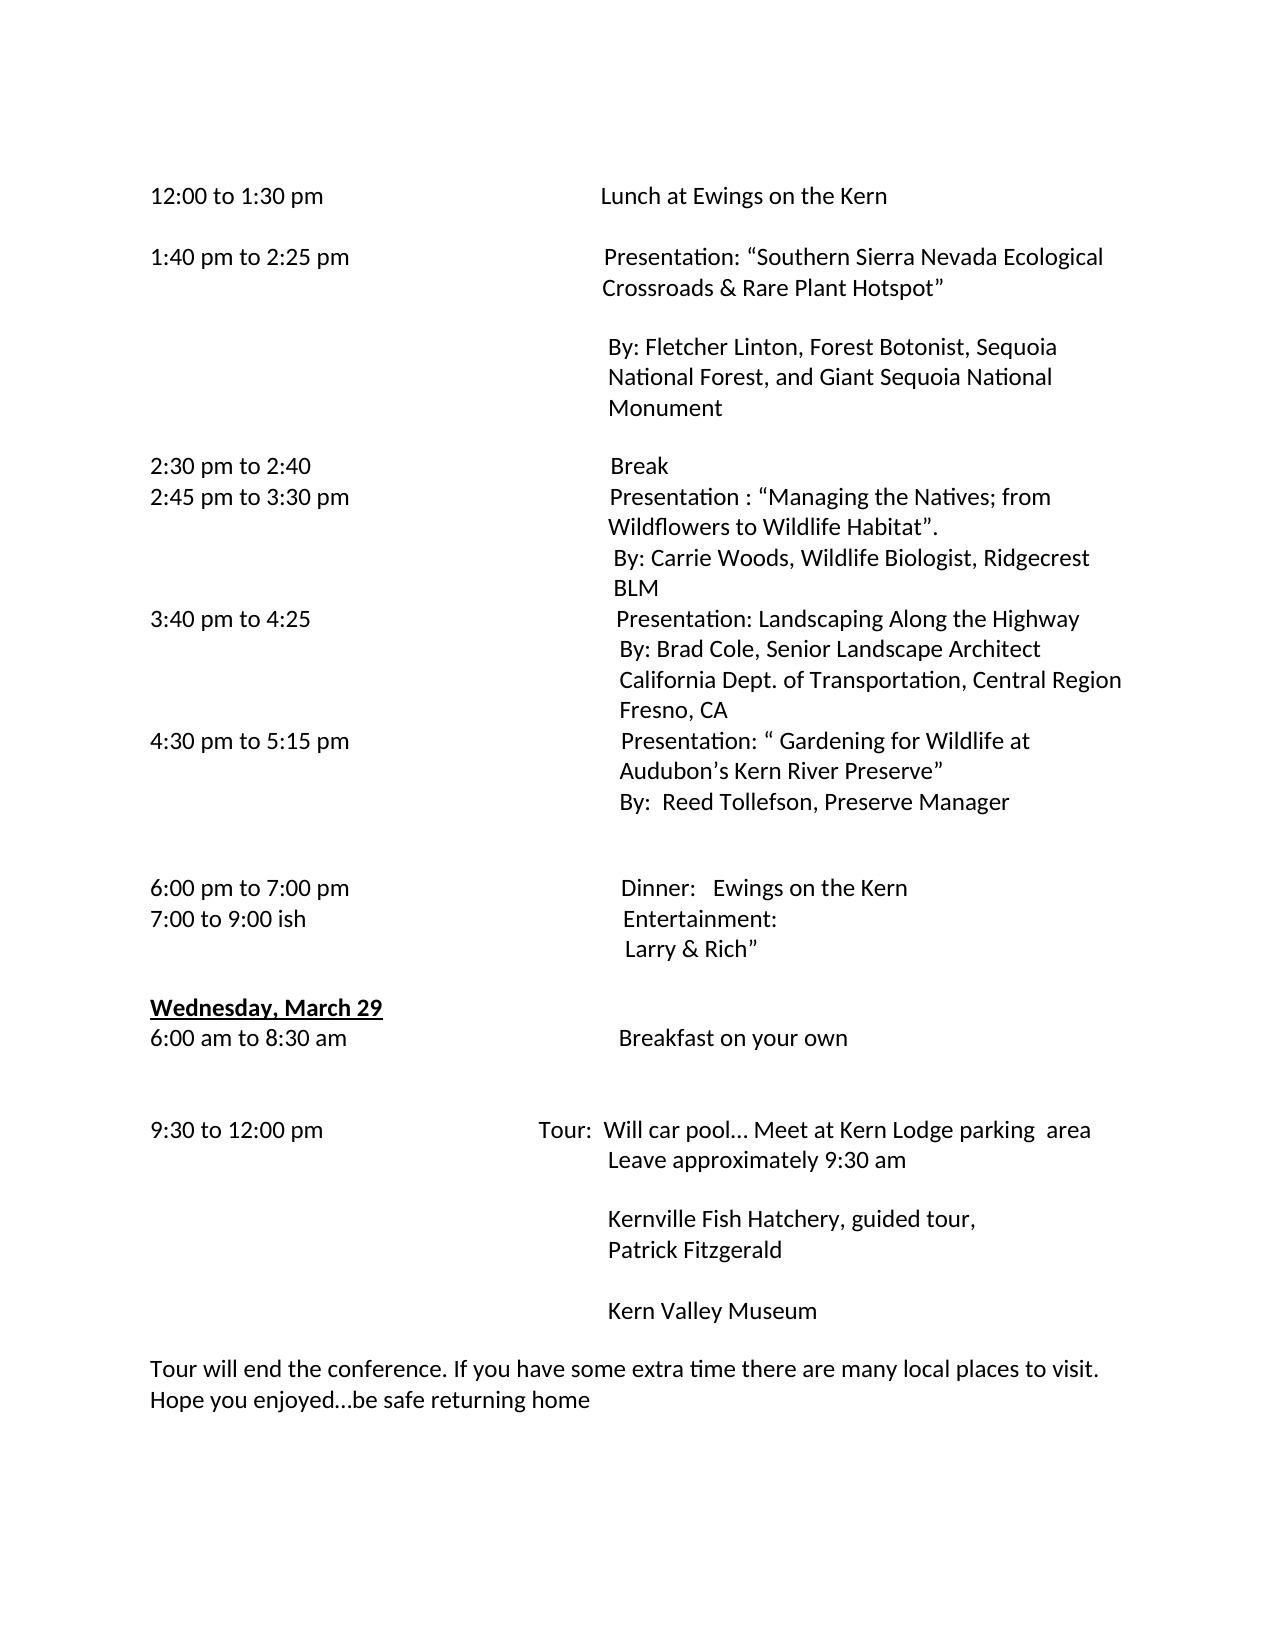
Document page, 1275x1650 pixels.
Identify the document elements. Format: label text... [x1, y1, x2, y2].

text Leave approximately 9:30 am [150, 1145, 1125, 1175]
text 6:00 am to 8:30 am Breakfast on your own [150, 1023, 1125, 1053]
text National Forest, and Giant Sequoia National [150, 361, 1125, 392]
text By: Carrie Woods, Wildlife Biologist, Ridgecrest [150, 542, 1125, 572]
text Wednesday, March 29 [150, 992, 1125, 1023]
text Wildflowers to Wildlife Habitat”. [150, 511, 1125, 542]
text Tour will end the conference. If you have some extra time there are many local places to visit. [150, 1353, 1125, 1384]
text 3:40 pm to 4:25 Presentation: Landscaping Along the Highway [150, 603, 1125, 633]
text BLM [150, 572, 1125, 603]
text Larry & Rich” [150, 933, 1125, 964]
text Audubon’s Kern River Preserve” [150, 755, 1125, 786]
text Kernville Fish Hatchery, guided tour, [150, 1203, 1125, 1234]
text 1:40 pm to 2:25 pm Presentation: “Southern Sierra Nevada Ecological [150, 242, 1125, 272]
text Crossroads & Rare Plant Hotspot” [150, 272, 1125, 303]
text 4:30 pm to 5:15 pm Presentation: “ Gardening for Wildlife at [150, 725, 1125, 755]
text 6:00 pm to 7:00 pm Dinner: Ewings on the Kern [150, 844, 1125, 903]
text By: Fletcher Linton, Forest Botonist, Sequoia [150, 331, 1125, 361]
text 9:30 to 12:00 pm Tour: Will car pool… Meet at Kern Lodge parking area [150, 1114, 1125, 1145]
text Fresno, CA [150, 694, 1125, 725]
text Kern Valley Museum [150, 1295, 1125, 1325]
text 12:00 to 1:30 pm Lunch at Ewings on the Kern [150, 181, 1125, 211]
text 7:00 to 9:00 ish Entertainment: [150, 903, 1125, 933]
text By: Brad Cole, Senior Landscape Architect [150, 633, 1125, 664]
text 2:45 pm to 3:30 pm Presentation : “Managing the Natives; from [150, 481, 1125, 511]
text Monument [150, 392, 1125, 422]
text By: Reed Tollefson, Preserve Manager [150, 786, 1125, 816]
text Patrick Fitzgerald [150, 1234, 1125, 1264]
text 2:30 pm to 2:40 Break [150, 450, 1125, 481]
text California Dept. of Transportation, Central Region [150, 664, 1125, 694]
text Hope you enjoyed…be safe returning home [150, 1384, 1125, 1414]
